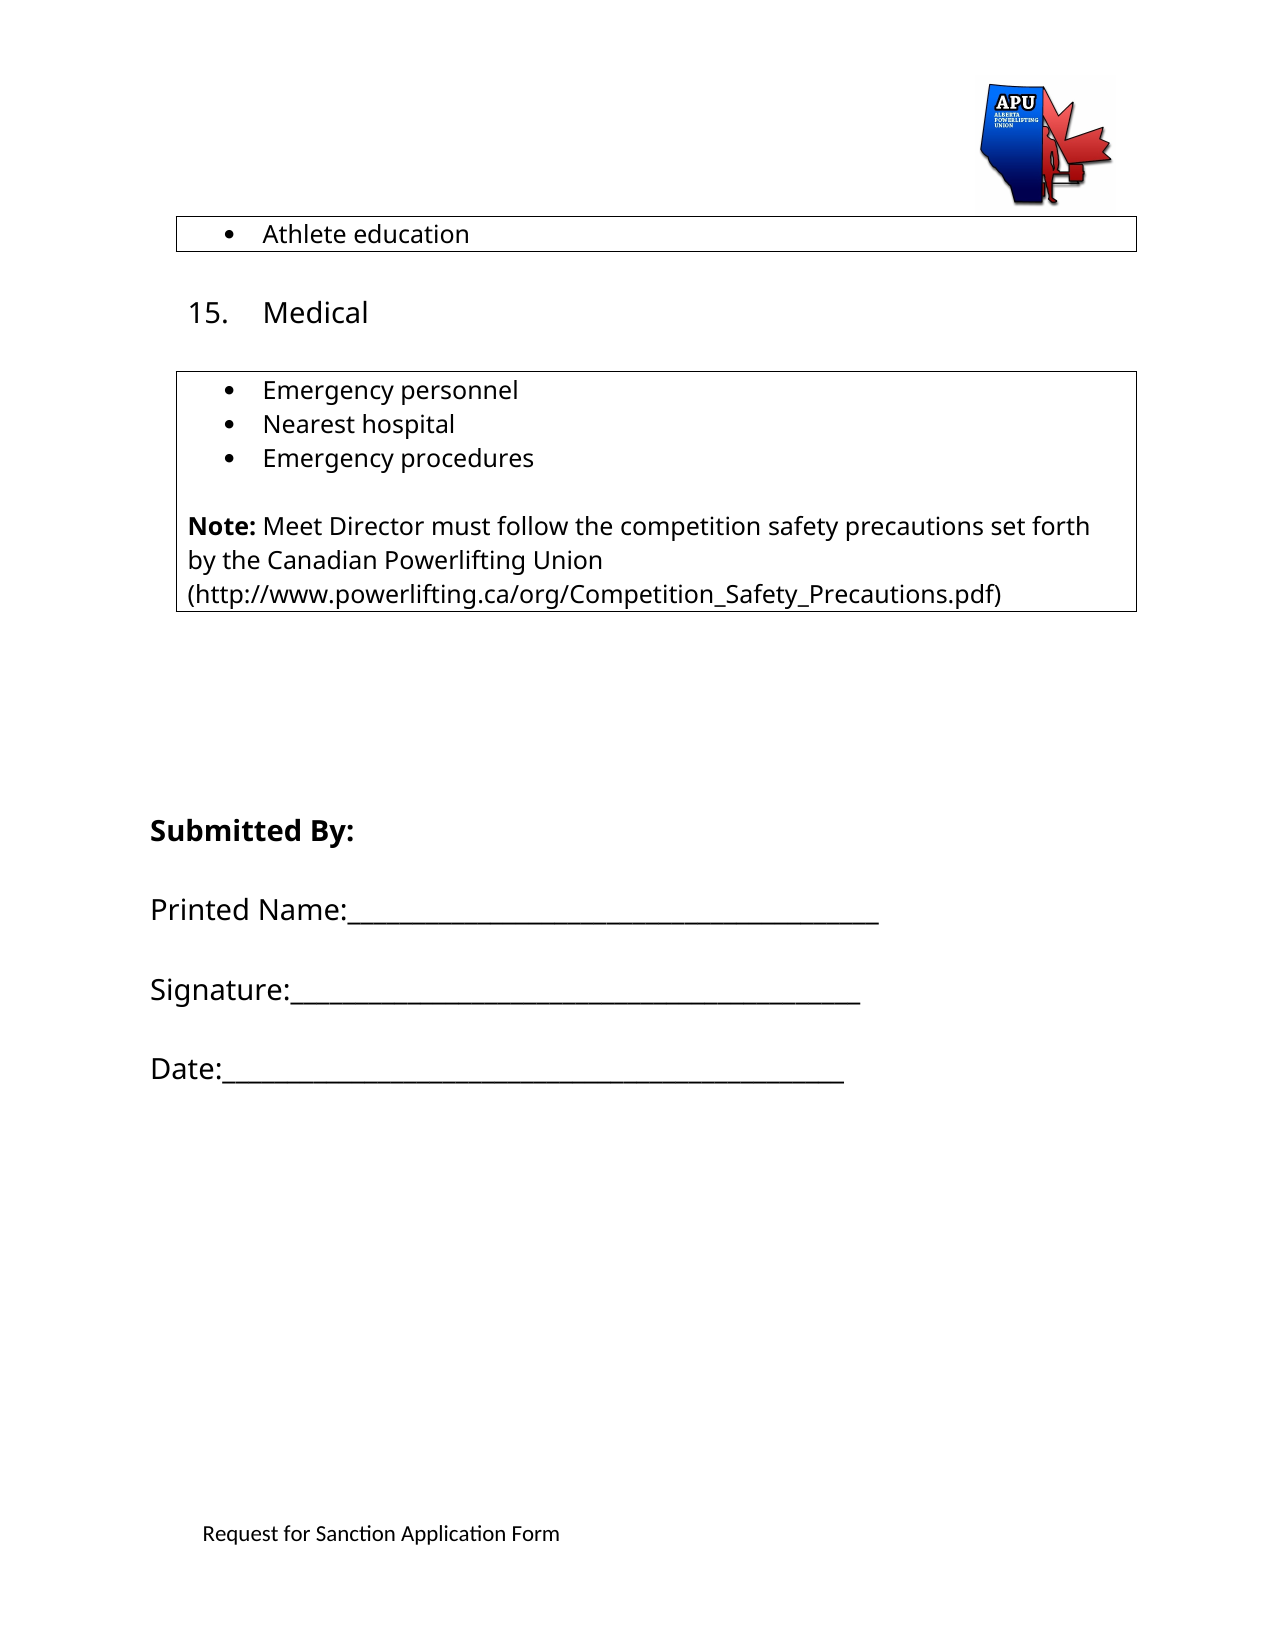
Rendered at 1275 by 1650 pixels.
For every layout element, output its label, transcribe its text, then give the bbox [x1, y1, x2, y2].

text Signature:____________________________________________ [150, 969, 1125, 1009]
text Date:________________________________________________ [150, 1048, 1125, 1088]
picture [974, 75, 1116, 216]
text Submitted By: [150, 810, 1125, 850]
table_header Emergency personnel Nearest hospital Emergency procedures Note: Meet Director must follow the competition safety precautions set forth by the Canadian Powerlifting Union (http://www.powerlifting.ca/org/Competition_Safety_Precautions.pdf) [177, 372, 1136, 611]
text Printed Name:_________________________________________ [150, 889, 1125, 929]
table_header Contact with CPU Anti-Doping Chairman Raising money for doping fees Location of Doping Control station Athlete education [177, 217, 1136, 251]
list Medical [187, 292, 1125, 332]
